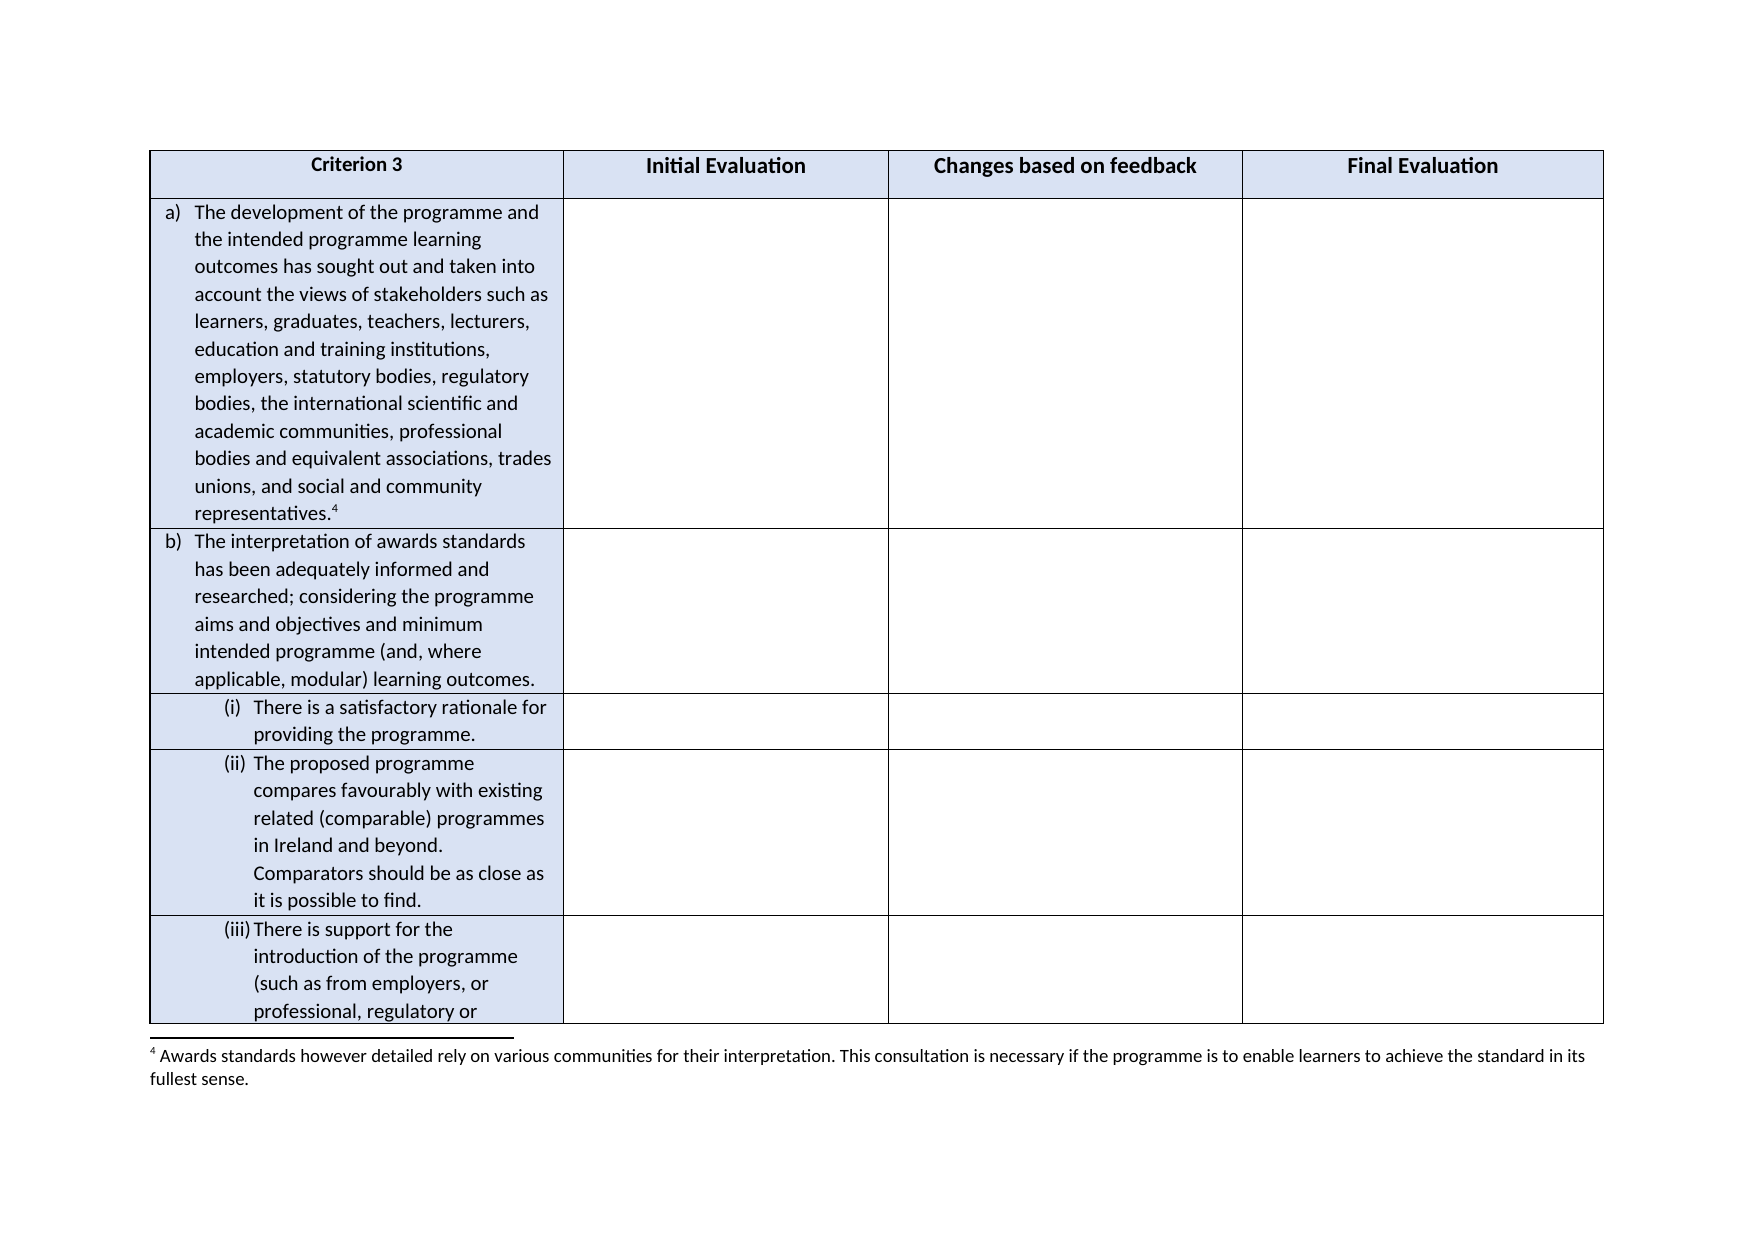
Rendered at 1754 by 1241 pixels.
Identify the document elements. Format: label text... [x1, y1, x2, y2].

table_cell [564, 529, 888, 693]
table_cell [889, 694, 1242, 749]
table_cell [1243, 916, 1603, 1023]
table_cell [151, 916, 563, 1023]
table_cell There is a satisfactory rationale for providing the programme. [151, 694, 563, 749]
table_header Criterion 3 [151, 151, 563, 198]
table_cell [889, 529, 1242, 693]
table_cell The proposed programme compares favourably with existing related (comparable) programmes in Ireland and beyond. Comparators should be as close as it is possible to find. [151, 750, 563, 915]
table_header Changes based on feedback [889, 151, 1242, 198]
table_header Initial Evaluation [564, 151, 888, 198]
table_cell [564, 916, 888, 1023]
table_cell [564, 199, 888, 528]
table_cell [1243, 694, 1603, 749]
table_cell [1243, 199, 1603, 528]
table_cell [1243, 529, 1603, 693]
table_cell [564, 750, 888, 915]
table_cell [1243, 750, 1603, 915]
table_cell The development of the programme and the intended programme learning outcomes has sought out and taken into account the views of stakeholders such as learners, graduates, teachers, lecturers, education and training institutions, employers, statutory bodies, regulatory bodies, the international scientific and academic communities, professional bodies and equivalent associations, trades unions, and social and community representatives. [151, 199, 563, 528]
table_cell [889, 199, 1242, 528]
table_cell [889, 916, 1242, 1023]
table_header Final Evaluation [1243, 151, 1603, 198]
table_cell [889, 750, 1242, 915]
table_cell The interpretation of awards standards has been adequately informed and researched; considering the programme aims and objectives and minimum intended programme (and, where applicable, modular) learning outcomes. [151, 529, 563, 693]
table_cell [564, 694, 888, 749]
